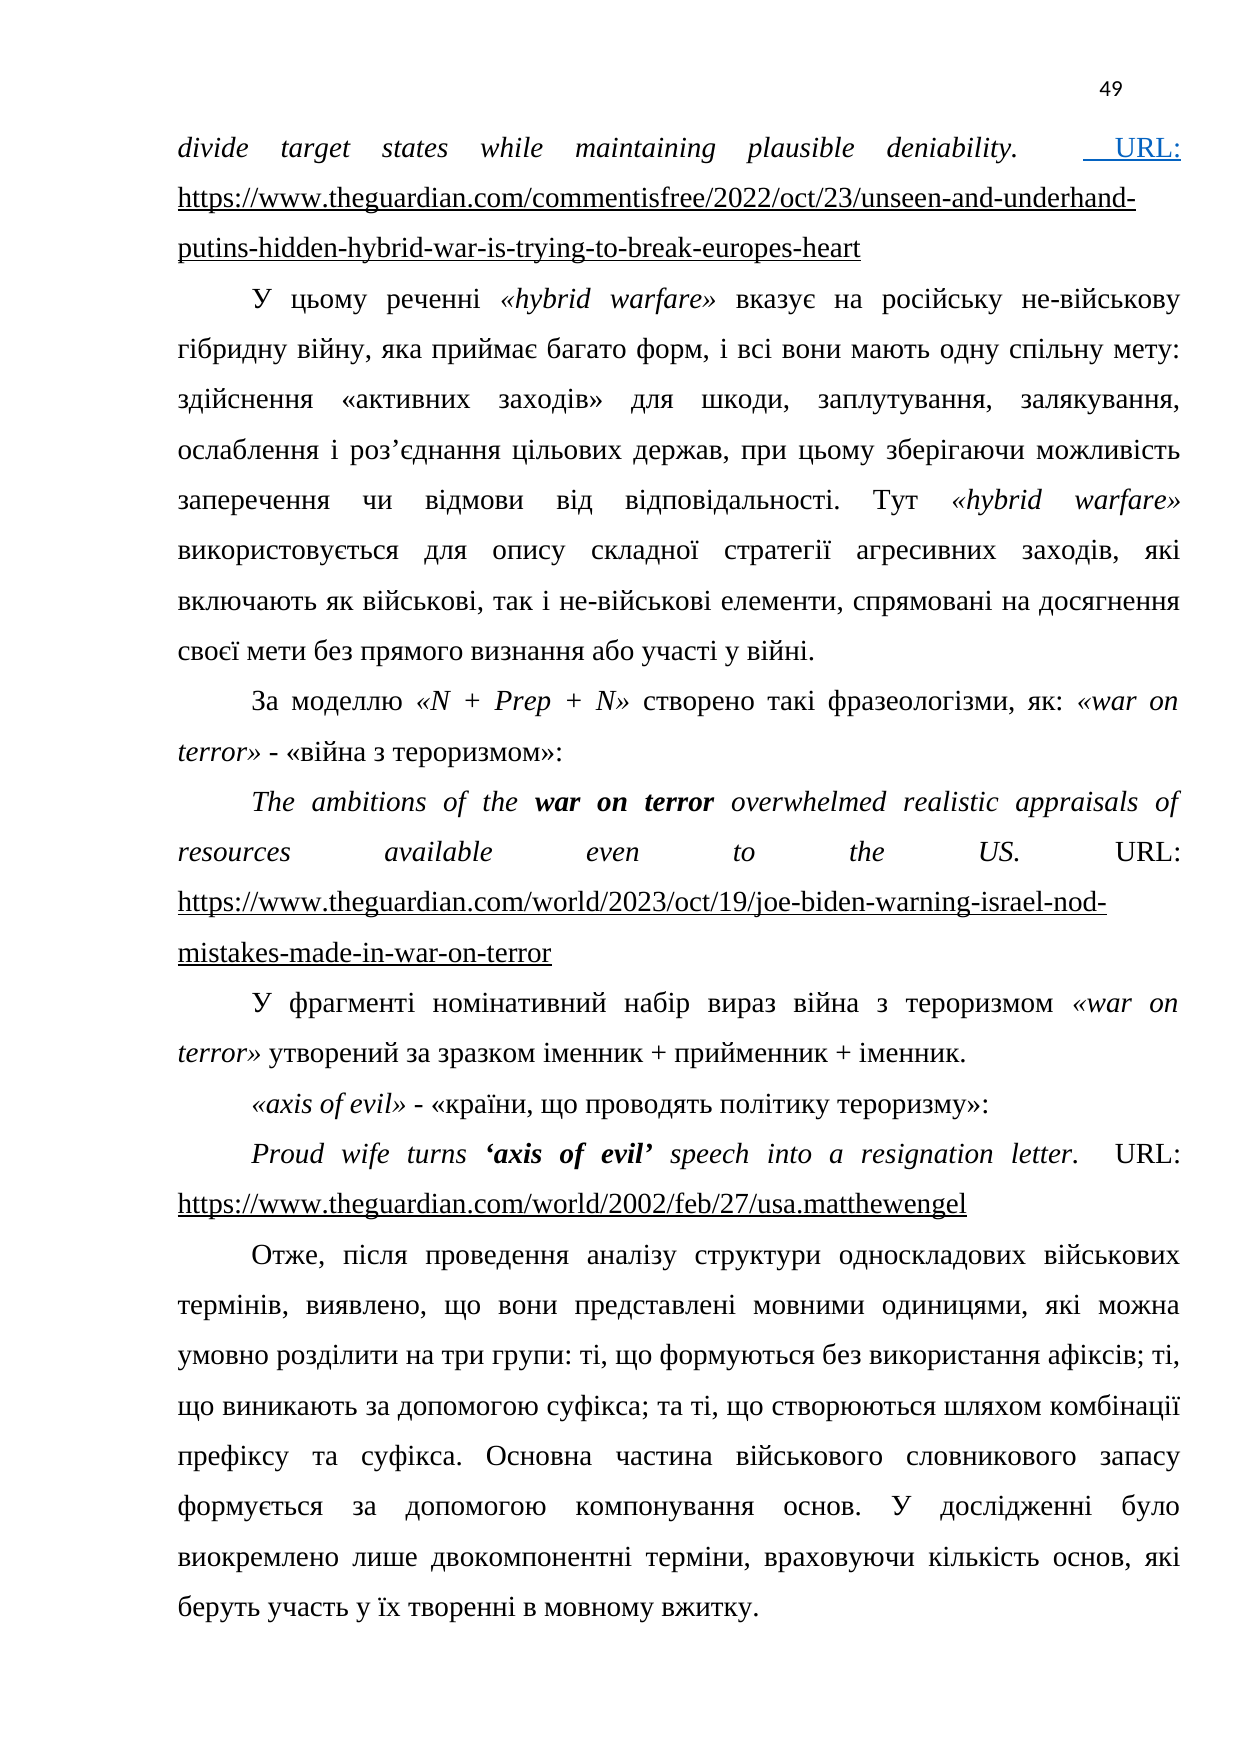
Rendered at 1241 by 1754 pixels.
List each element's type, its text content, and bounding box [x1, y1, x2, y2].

text У фрагменті номінативний набір вираз війна з тероризмом «war on terror» утворений за зразком іменник + прийменник + іменник. [177, 985, 1181, 1069]
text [177, 130, 1181, 264]
text The ambitions of the war on terror overwhelmed realistic appraisals of resources available even to the US. URL: https://www.theguardian.com/world/2023/oct/19/joe-biden-warning-israel-nod-mistakes-made-in-war-on-terror [177, 784, 1181, 968]
text Отже, після проведення аналізу структури односкладових військових термінів, виявлено, що вони представлені мовними одиницями, які можна умовно розділити на три групи: ті, що формуються без використання афіксів; ті, що виникають за допомогою суфікса; та ті, що створюються шляхом комбінації префіксу та суфікса. Основна частина військового словникового запасу формується за допомогою компонування основ. У дослідженні було виокремлено лише двокомпонентні терміни, враховуючи кількість основ, які беруть участь у їх творенні в мовному вжитку. [177, 1237, 1181, 1622]
text Proud wife turns ‘axis of evil’ speech into a resignation letter. URL: https://www.theguardian.com/world/2002/feb/27/usa.matthewengel [177, 1136, 1181, 1220]
text «axis of evil» - «країни, що проводять політику тероризму»: [177, 1086, 1181, 1119]
text За моделлю «N + Prep + N» створено такі фразеологізми, як: «war on terror» - «війна з тероризмом»: [177, 683, 1181, 767]
text У цьому реченні «hybrid warfare» вказує на російську не-військову гібридну війну, яка приймає багато форм, і всі вони мають одну спільну мету: здійснення «активних заходів» для шкоди, заплутування, залякування, ослаблення і роз’єднання цільових держав, при цьому зберігаючи можливість заперечення чи відмови від відповідальності. Тут «hybrid warfare» використовується для опису складної стратегії агресивних заходів, які включають як військові, так і не-військові елементи, спрямовані на досягнення своєї мети без прямого визнання або участі у війні. [177, 281, 1181, 667]
